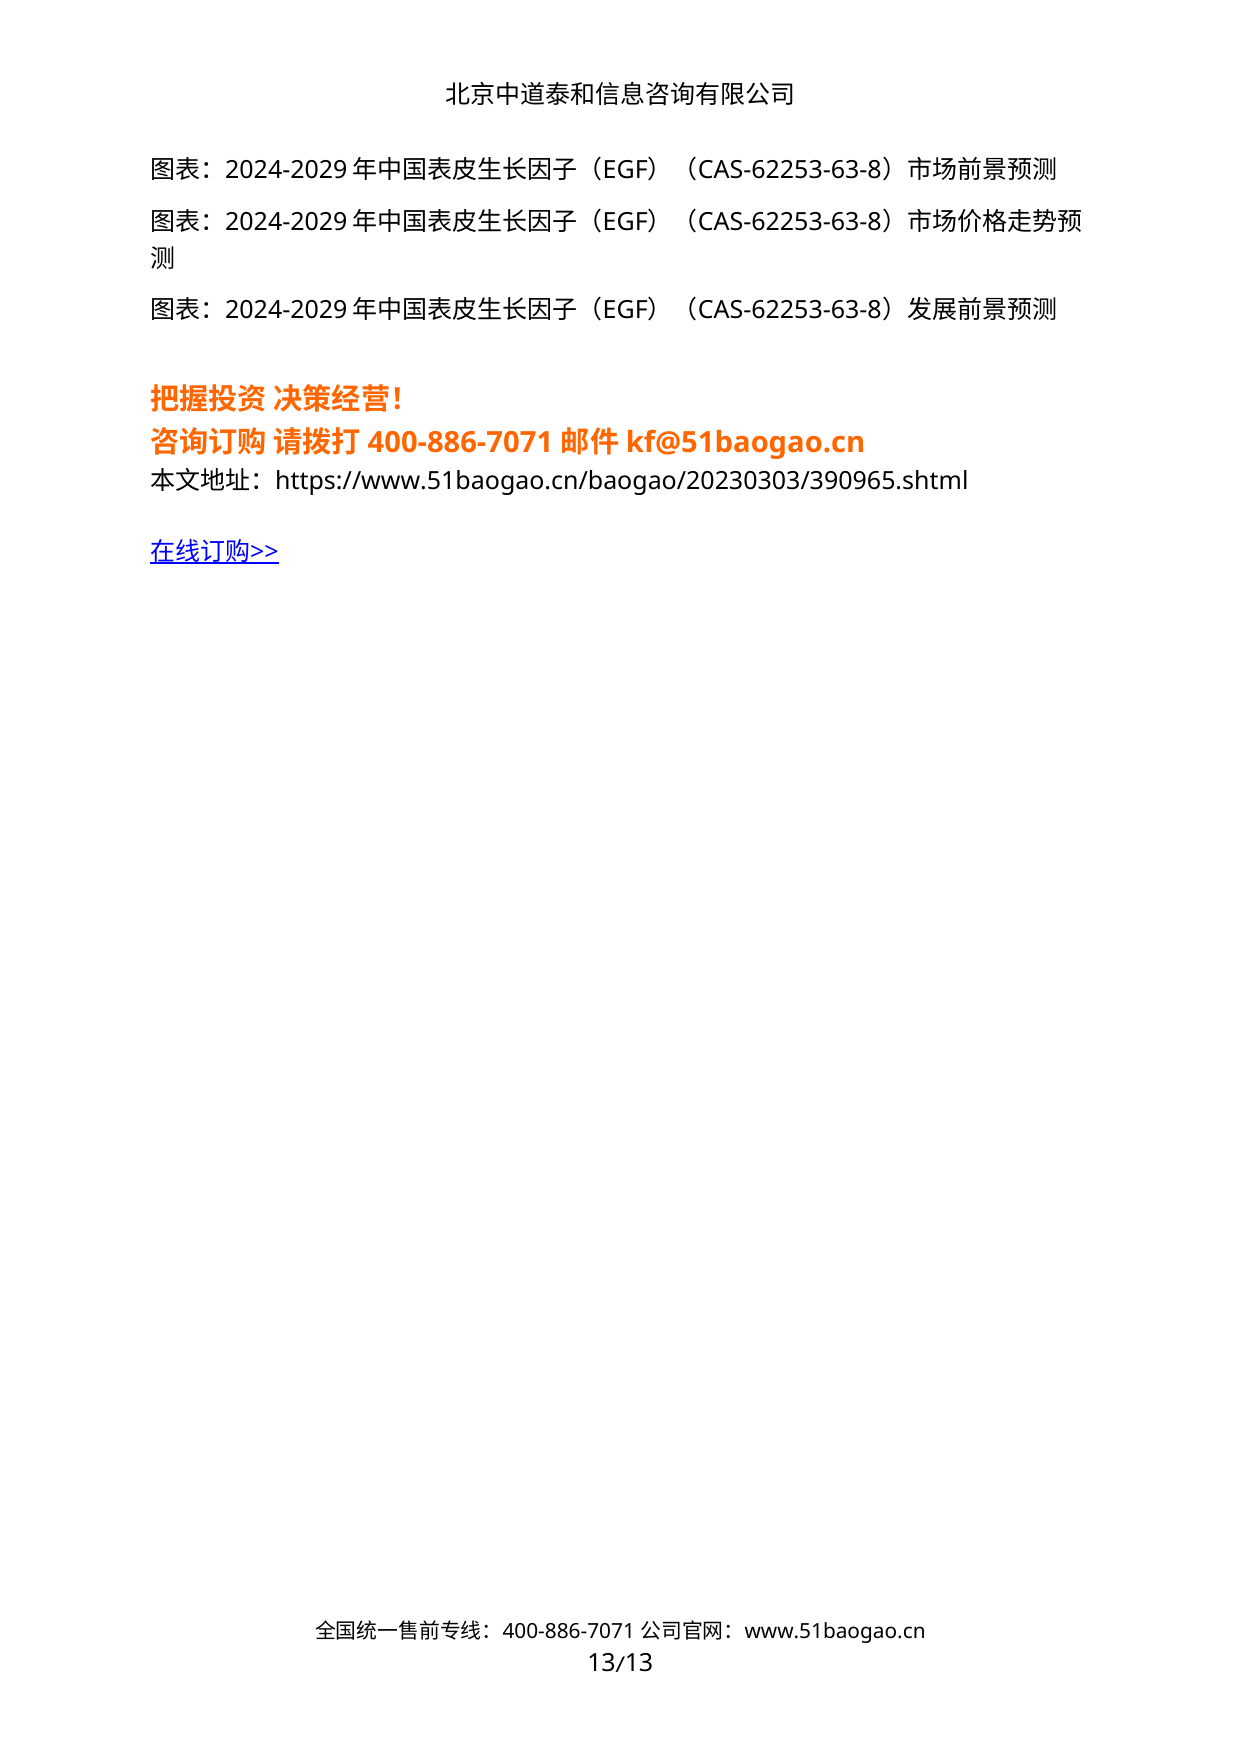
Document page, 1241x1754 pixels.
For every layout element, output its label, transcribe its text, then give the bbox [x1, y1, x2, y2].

text 图表：2024-2029年中国表皮生长因子（EGF）（CAS-62253-63-8）市场价格走势预测 [150, 202, 1090, 274]
text 在线订购>> [150, 497, 1090, 567]
text 图表：2024-2029年中国表皮生长因子（EGF）（CAS-62253-63-8）市场前景预测 [150, 150, 1090, 186]
text 图表：2024-2029年中国表皮生长因子（EGF）（CAS-62253-63-8）发展前景预测 [150, 290, 1090, 326]
text 把握投资 决策经营！咨询订购 请拨打 400-886-7071 邮件 kf@51baogao.cn本文地址：https://www.51baogao.cn/baogao/20230303/390965.shtml [150, 342, 1090, 497]
